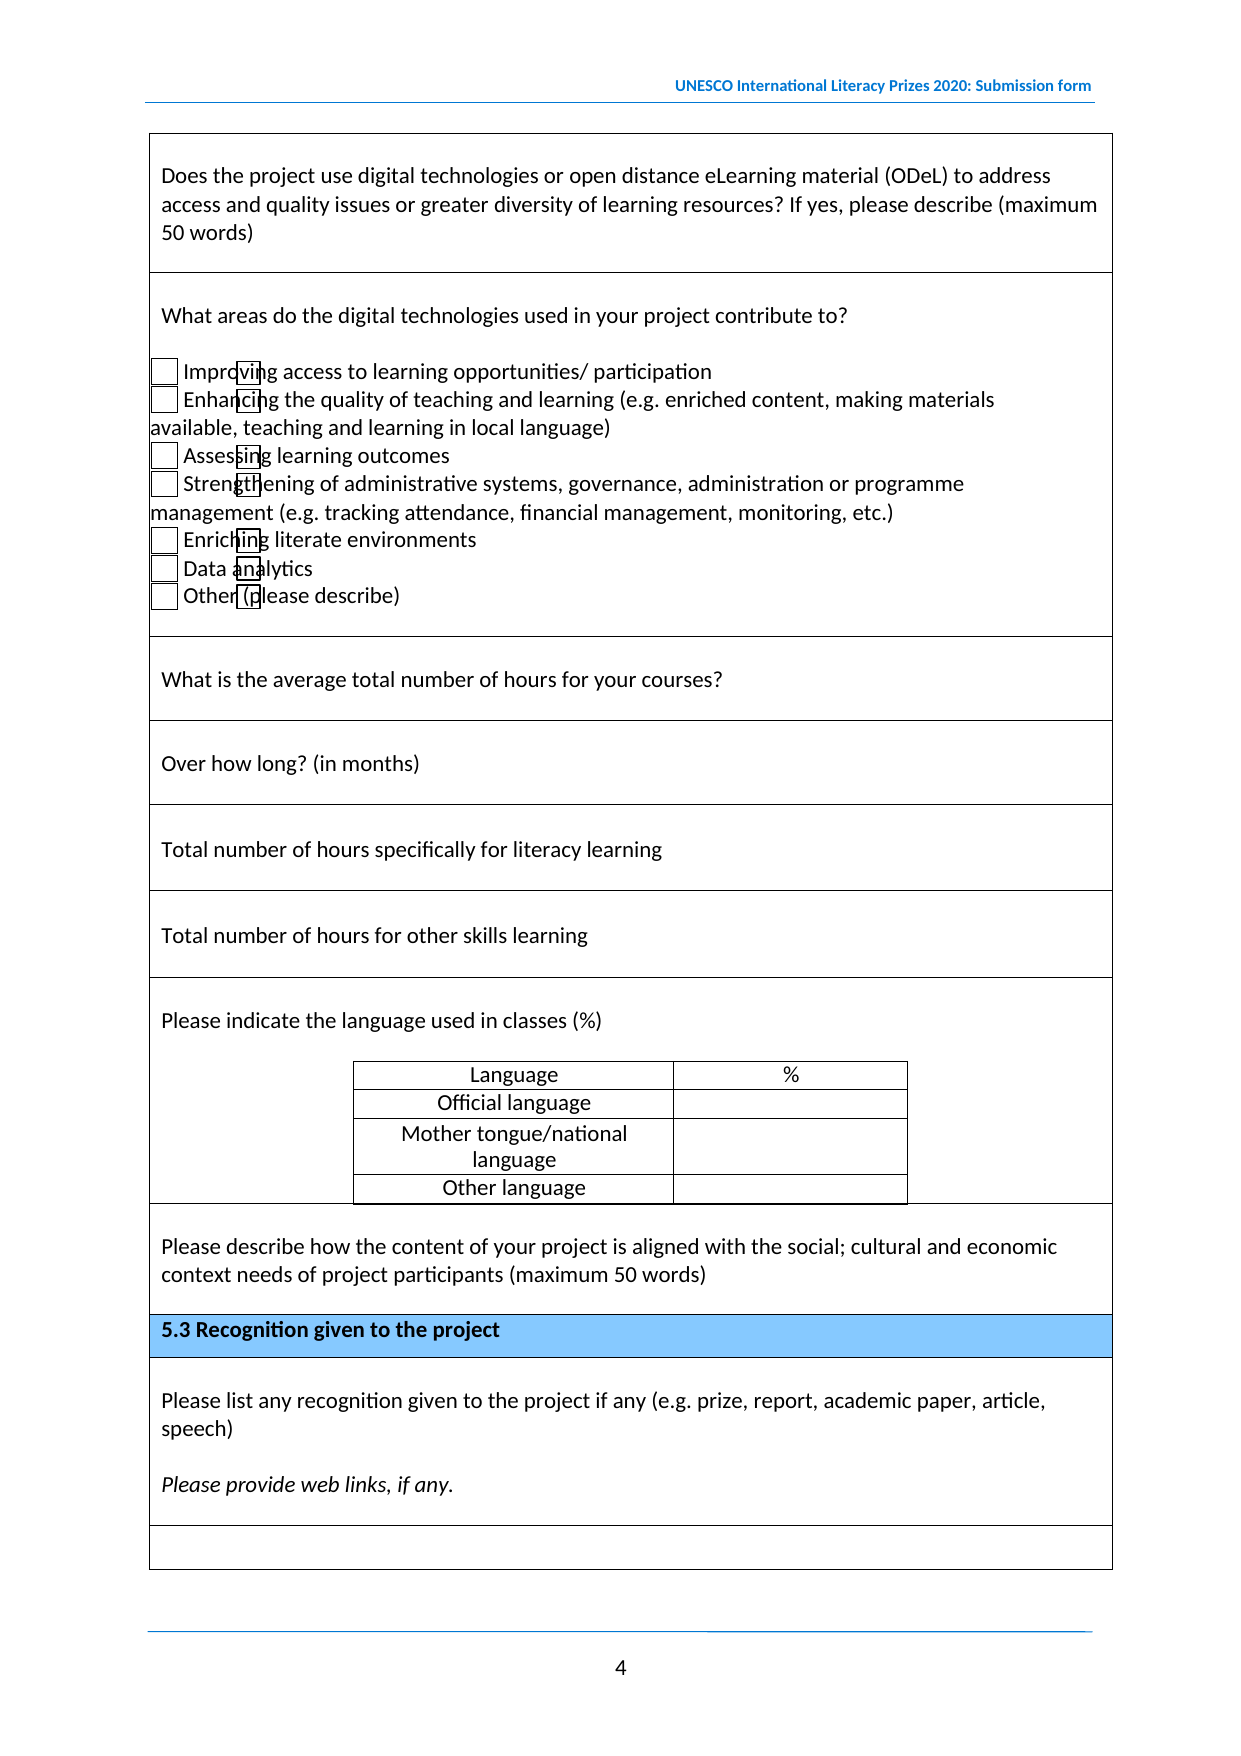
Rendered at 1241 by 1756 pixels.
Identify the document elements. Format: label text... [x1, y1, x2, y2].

table_cell [674, 1119, 907, 1174]
table_cell Official language [354, 1090, 673, 1118]
table_cell Please list any recognition given to the project if any (e.g. prize, report, academic paper, article, speech) Please provide web links, if any. [150, 1358, 1112, 1525]
table_cell Please describe how the content of your project is aligned with the social; cultural and economic context needs of project participants (maximum 50 words) [150, 1204, 1112, 1314]
table_cell What is the average total number of hours for your courses? [150, 637, 1112, 720]
table_cell Total number of hours specifically for literacy learning [150, 805, 1112, 890]
table_cell [150, 1061, 353, 1203]
table_cell Please indicate the language used in classes (%) [150, 978, 1112, 1061]
table_cell Other language [354, 1175, 673, 1203]
table_cell Mother tongue/national language [354, 1119, 673, 1174]
table_header Does the project use digital technologies or open distance eLearning material (ODeL) to address access and quality issues or greater diversity of learning resources? If yes, please describe (maximum 50 words) [150, 134, 1112, 272]
table_cell 5.3 Recognition given to the project [150, 1315, 1112, 1357]
table_cell % [674, 1062, 907, 1089]
table_cell [150, 1526, 1112, 1569]
table_cell [908, 1061, 1112, 1203]
table_cell What areas do the digital technologies used in your project contribute to? Improving access to learning opportunities/ participation Enhancing the quality of teaching and learning (e.g. enriched content, making materials available, teaching and learning in local language) Assessing learning outcomes Strengthening of administrative systems, governance, administration or programme management (e.g. tracking attendance, financial management, monitoring, etc.) Enriching literate environments Data analytics Other (please describe) [150, 273, 1112, 636]
table_cell Over how long? (in months) [150, 721, 1112, 804]
table_cell [674, 1175, 907, 1203]
table_cell Language [354, 1062, 673, 1089]
table_cell Total number of hours for other skills learning [150, 891, 1112, 977]
table_cell [674, 1090, 907, 1118]
